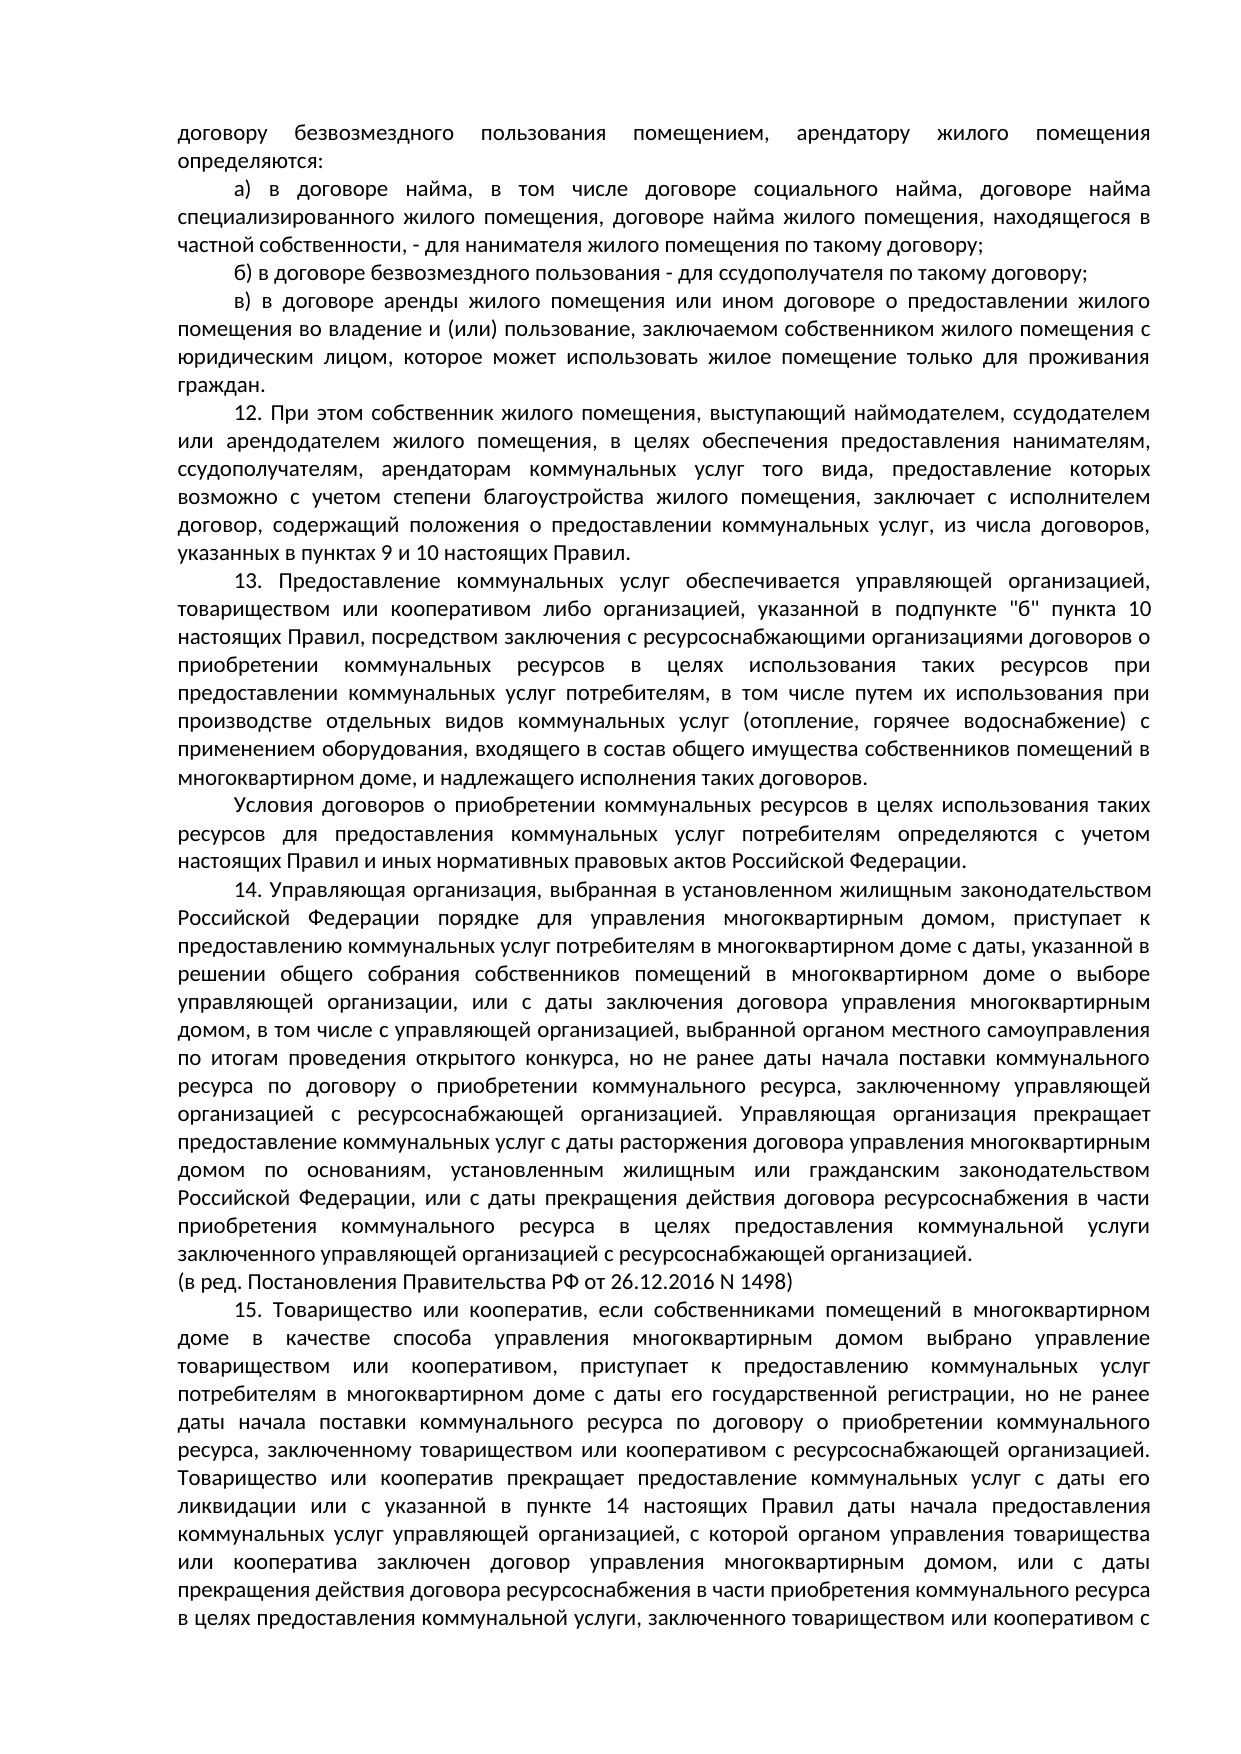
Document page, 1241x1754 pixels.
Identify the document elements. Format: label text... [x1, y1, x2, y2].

text Условия договоров о приобретении коммунальных ресурсов в целях использования таких ресурсов для предоставления коммунальных услуг потребителям определяются с учетом настоящих Правил и иных нормативных правовых актов Российской Федерации. [177, 791, 1152, 875]
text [177, 1295, 1152, 1631]
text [177, 118, 1152, 174]
text 13. Предоставление коммунальных услуг обеспечивается управляющей организацией, товариществом или кооперативом либо организацией, указанной в подпункте "б" пункта 10 настоящих Правил, посредством заключения с ресурсоснабжающими организациями договоров о приобретении коммунальных ресурсов в целях использования таких ресурсов при предоставлении коммунальных услуг потребителям, в том числе путем их использования при производстве отдельных видов коммунальных услуг (отопление, горячее водоснабжение) с применением оборудования, входящего в состав общего имущества собственников помещений в многоквартирном доме, и надлежащего исполнения таких договоров. [177, 566, 1152, 791]
text б) в договоре безвозмездного пользования - для ссудополучателя по такому договору; [177, 258, 1152, 286]
text 12. При этом собственник жилого помещения, выступающий наймодателем, ссудодателем или арендодателем жилого помещения, в целях обеспечения предоставления нанимателям, ссудополучателям, арендаторам коммунальных услуг того вида, предоставление которых возможно с учетом степени благоустройства жилого помещения, заключает с исполнителем договор, содержащий положения о предоставлении коммунальных услуг, из числа договоров, указанных в пунктах 9 и 10 настоящих Правил. [177, 398, 1152, 566]
text (в ред. Постановления Правительства РФ от 26.12.2016 N 1498) [177, 1267, 1152, 1295]
text в) в договоре аренды жилого помещения или ином договоре о предоставлении жилого помещения во владение и (или) пользование, заключаемом собственником жилого помещения с юридическим лицом, которое может использовать жилое помещение только для проживания граждан. [177, 286, 1152, 398]
text 14. Управляющая организация, выбранная в установленном жилищным законодательством Российской Федерации порядке для управления многоквартирным домом, приступает к предоставлению коммунальных услуг потребителям в многоквартирном доме с даты, указанной в решении общего собрания собственников помещений в многоквартирном доме о выборе управляющей организации, или с даты заключения договора управления многоквартирным домом, в том числе с управляющей организацией, выбранной органом местного самоуправления по итогам проведения открытого конкурса, но не ранее даты начала поставки коммунального ресурса по договору о приобретении коммунального ресурса, заключенному управляющей организацией с ресурсоснабжающей организацией. Управляющая организация прекращает предоставление коммунальных услуг с даты расторжения договора управления многоквартирным домом по основаниям, установленным жилищным или гражданским законодательством Российской Федерации, или с даты прекращения действия договора ресурсоснабжения в части приобретения коммунального ресурса в целях предоставления коммунальной услуги заключенного управляющей организацией с ресурсоснабжающей организацией. [177, 875, 1152, 1267]
text а) в договоре найма, в том числе договоре социального найма, договоре найма специализированного жилого помещения, договоре найма жилого помещения, находящегося в частной собственности, - для нанимателя жилого помещения по такому договору; [177, 174, 1152, 258]
